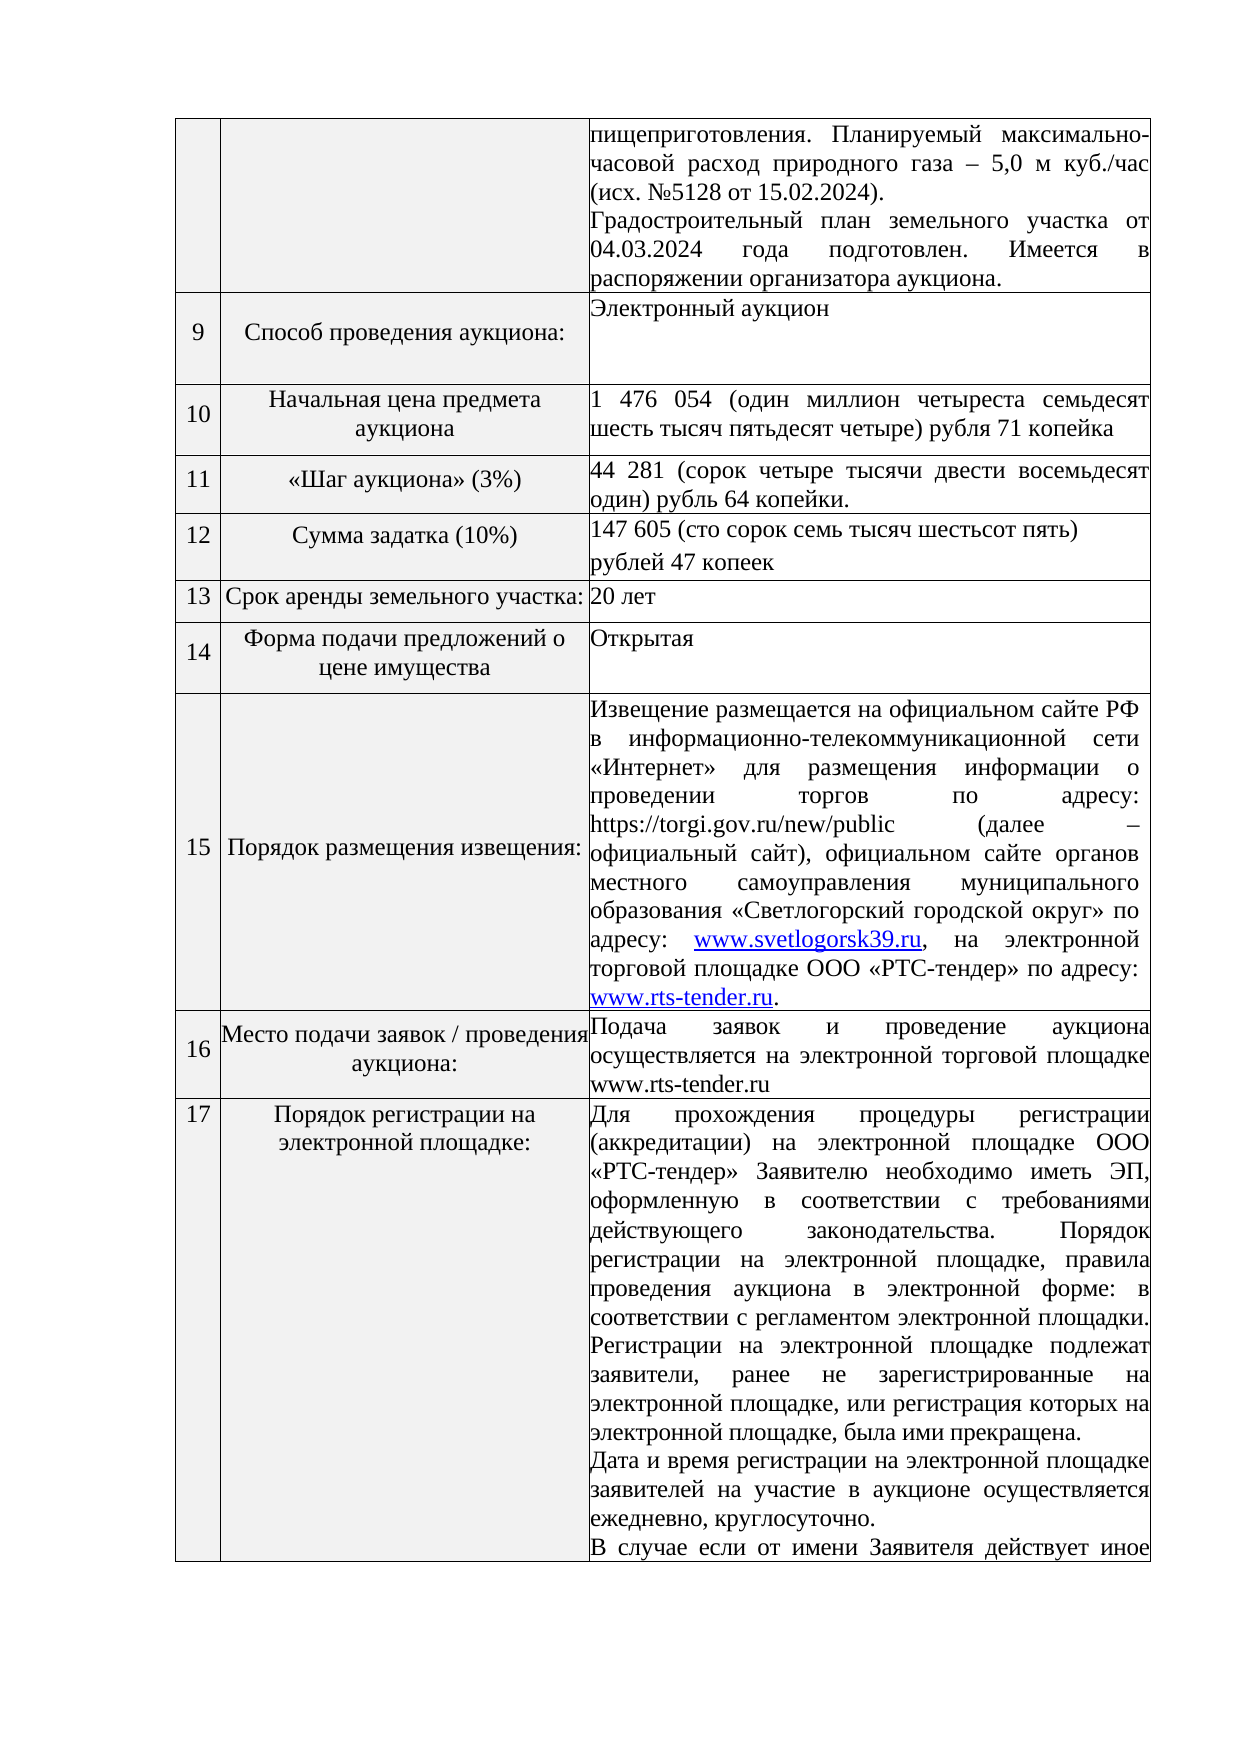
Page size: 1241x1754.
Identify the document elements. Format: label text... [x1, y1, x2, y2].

table_cell 9 [176, 293, 220, 383]
table_cell 10 [176, 385, 220, 454]
table_cell Открытая [590, 623, 1150, 693]
table_cell Подача заявок и проведение аукциона осуществляется на электронной торговой площадке www.rts-tender.ru [590, 1011, 1150, 1098]
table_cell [590, 1099, 1150, 1561]
table_cell Форма подачи предложений о цене имущества [221, 623, 589, 693]
table_cell 12 [176, 514, 220, 580]
table_cell 16 [176, 1011, 220, 1098]
table_cell Электронный аукцион [590, 293, 1150, 383]
table_cell Сумма задатка (10%) [221, 514, 589, 580]
table_cell Место подачи заявок / проведения аукциона: [221, 1011, 589, 1098]
table_cell 20 лет [590, 581, 1150, 622]
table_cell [221, 119, 589, 292]
table_cell Срок аренды земельного участка: [221, 581, 589, 622]
table_cell 8 [176, 119, 220, 292]
table_cell 14 [176, 623, 220, 693]
table_cell 15 [176, 694, 220, 1010]
table_cell Начальная цена предмета аукциона [221, 385, 589, 454]
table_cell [590, 119, 1150, 292]
table_cell 1 476 054 (один миллион четыреста семьдесят шесть тысяч пятьдесят четыре) рубля 71 копейка [590, 385, 1150, 454]
table_cell Извещение размещается на официальном сайте РФ в информационно-телекоммуникационной сети «Интернет» для размещения информации о проведении торгов по адресу: https://torgi.gov.ru/new/public (далее – официальный сайт), официальном сайте органов местного самоуправления муниципального образования «Светлогорский городской округ» по адресу: www.svetlogorsk39.ru, на электронной торговой площадке ООО «РТС-тендер» по адресу: www.rts-tender.ru. [590, 694, 1150, 1010]
table_cell 13 [176, 581, 220, 622]
table_cell «Шаг аукциона» (3%) [221, 456, 589, 513]
table_cell 17 [176, 1099, 220, 1561]
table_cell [221, 1099, 589, 1561]
table_cell Способ проведения аукциона: [221, 293, 589, 383]
table_cell 147 605 (сто сорок семь тысяч шестьсот пять) рублей 47 копеек [590, 514, 1150, 580]
table_cell 44 281 (сорок четыре тысячи двести восемьдесят один) рубль 64 копейки. [590, 456, 1150, 513]
table_cell 11 [176, 456, 220, 513]
table_cell Порядок размещения извещения: [221, 694, 589, 1010]
